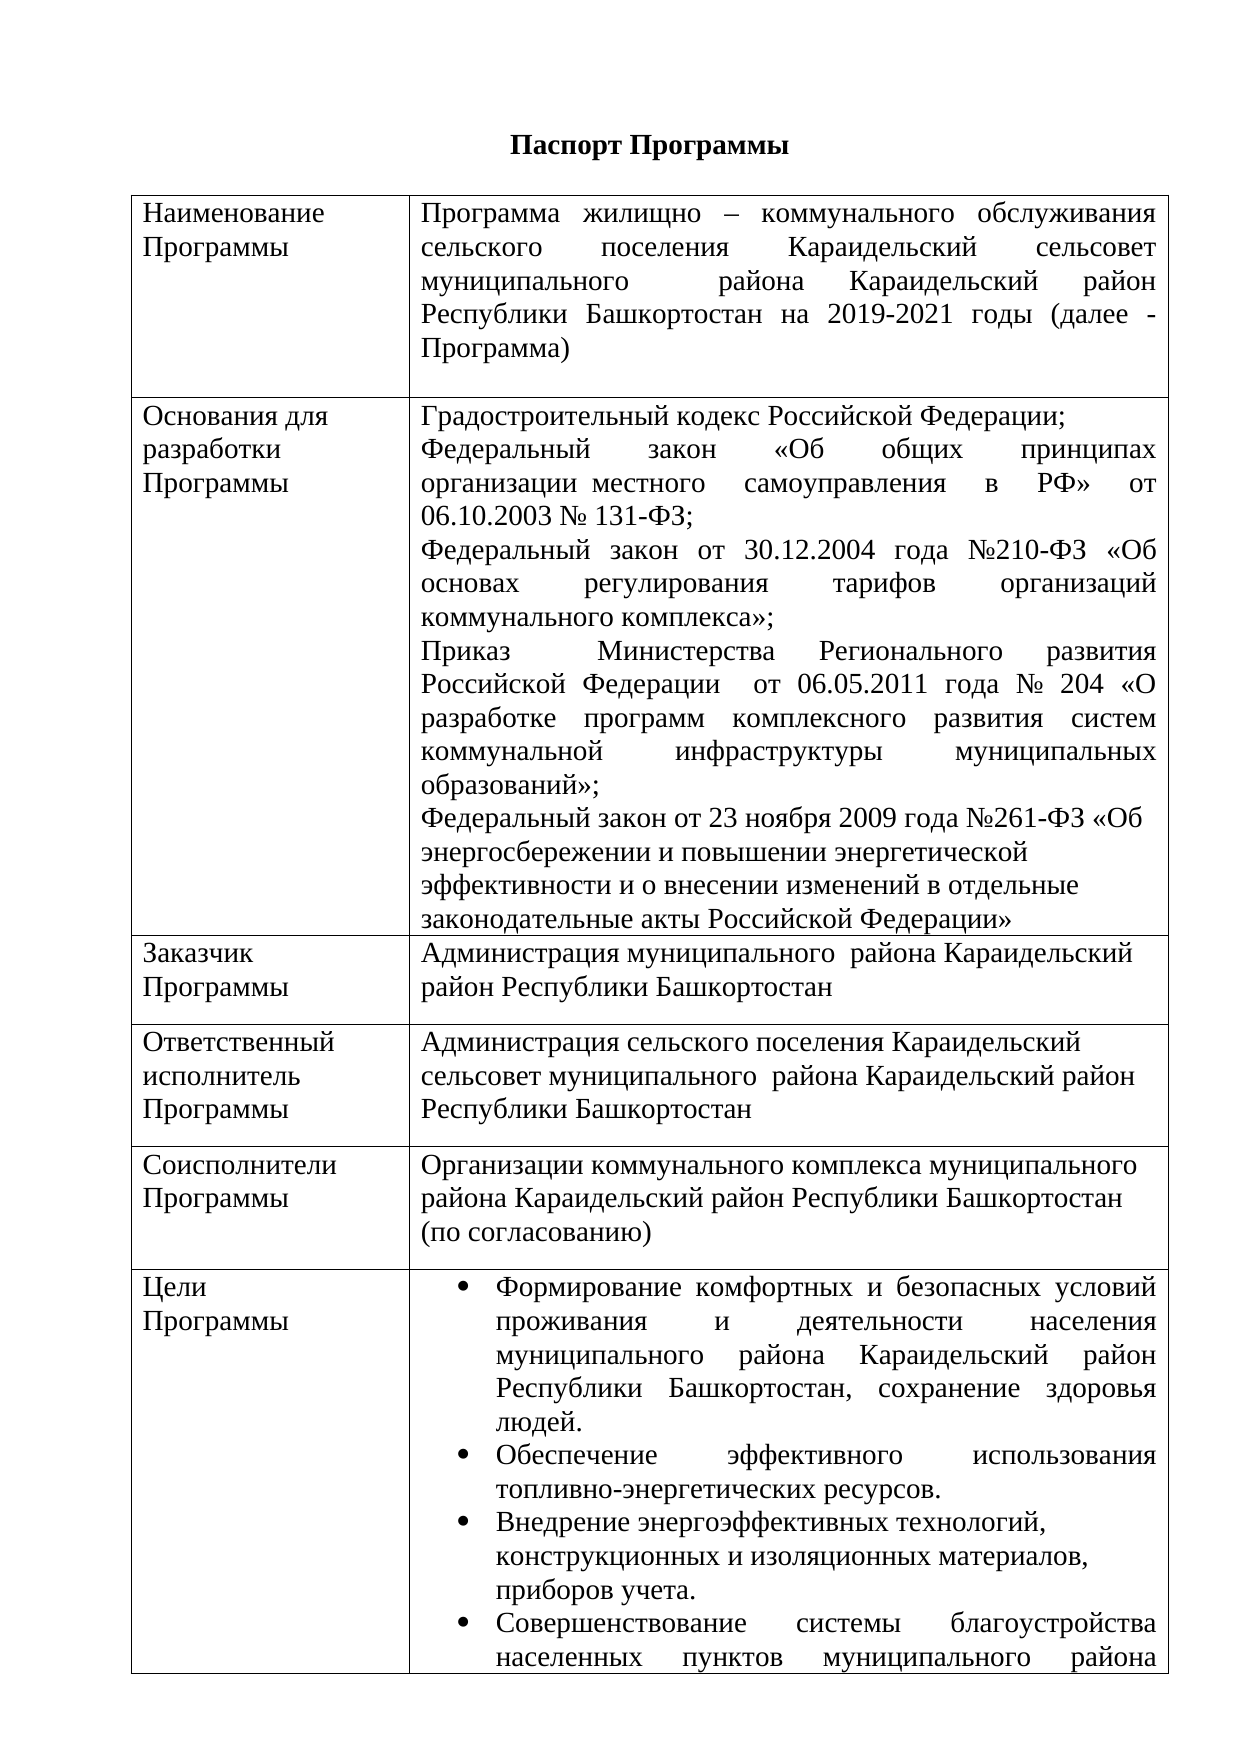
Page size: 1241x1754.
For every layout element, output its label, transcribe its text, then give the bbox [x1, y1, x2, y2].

title Паспорт Программы [118, 127, 1181, 161]
table_header Наименование Программы [132, 196, 409, 397]
table_cell Цели Программы [132, 1270, 409, 1672]
table_cell Администрация сельского поселения Караидельский сельсовет муниципального района Караидельский район Республики Башкортостан [410, 1025, 1168, 1146]
table_header Программа жилищно – коммунального обслуживания сельского поселения Караидельский сельсовет муниципального района Караидельский район Республики Башкортостан на 2019-2021 годы (далее - Программа) [410, 196, 1168, 397]
table_cell Организации коммунального комплекса муниципального района Караидельский район Республики Башкортостан (по согласованию) [410, 1147, 1168, 1268]
table_cell Градостроительный кодекс Российской Федерации; Федеральный закон «Об общих принципах организации местного самоуправления в РФ» от 06.10.2003 № 131-ФЗ; Федеральный закон от 30.12.2004 года №210-ФЗ «Об основах регулирования тарифов организаций коммунального комплекса»; Приказ Министерства Регионального развития Российской Федерации от 06.05.2011 года № 204 «О разработке программ комплексного развития систем коммунальной инфраструктуры муниципальных образований»; Федеральный закон от 23 ноября 2009 года №261-ФЗ «Об энергосбережении и повышении энергетической эффективности и о внесении изменений в отдельные законодательные акты Российской Федерации» [410, 398, 1168, 934]
table_cell Соисполнители Программы [132, 1147, 409, 1268]
table_cell Основания для разработки Программы [132, 398, 409, 934]
table_cell Заказчик Программы [132, 936, 409, 1023]
table_cell Администрация муниципального района Караидельский район Республики Башкортостан [410, 936, 1168, 1023]
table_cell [410, 1270, 1168, 1672]
table_cell Ответственный исполнитель Программы [132, 1025, 409, 1146]
